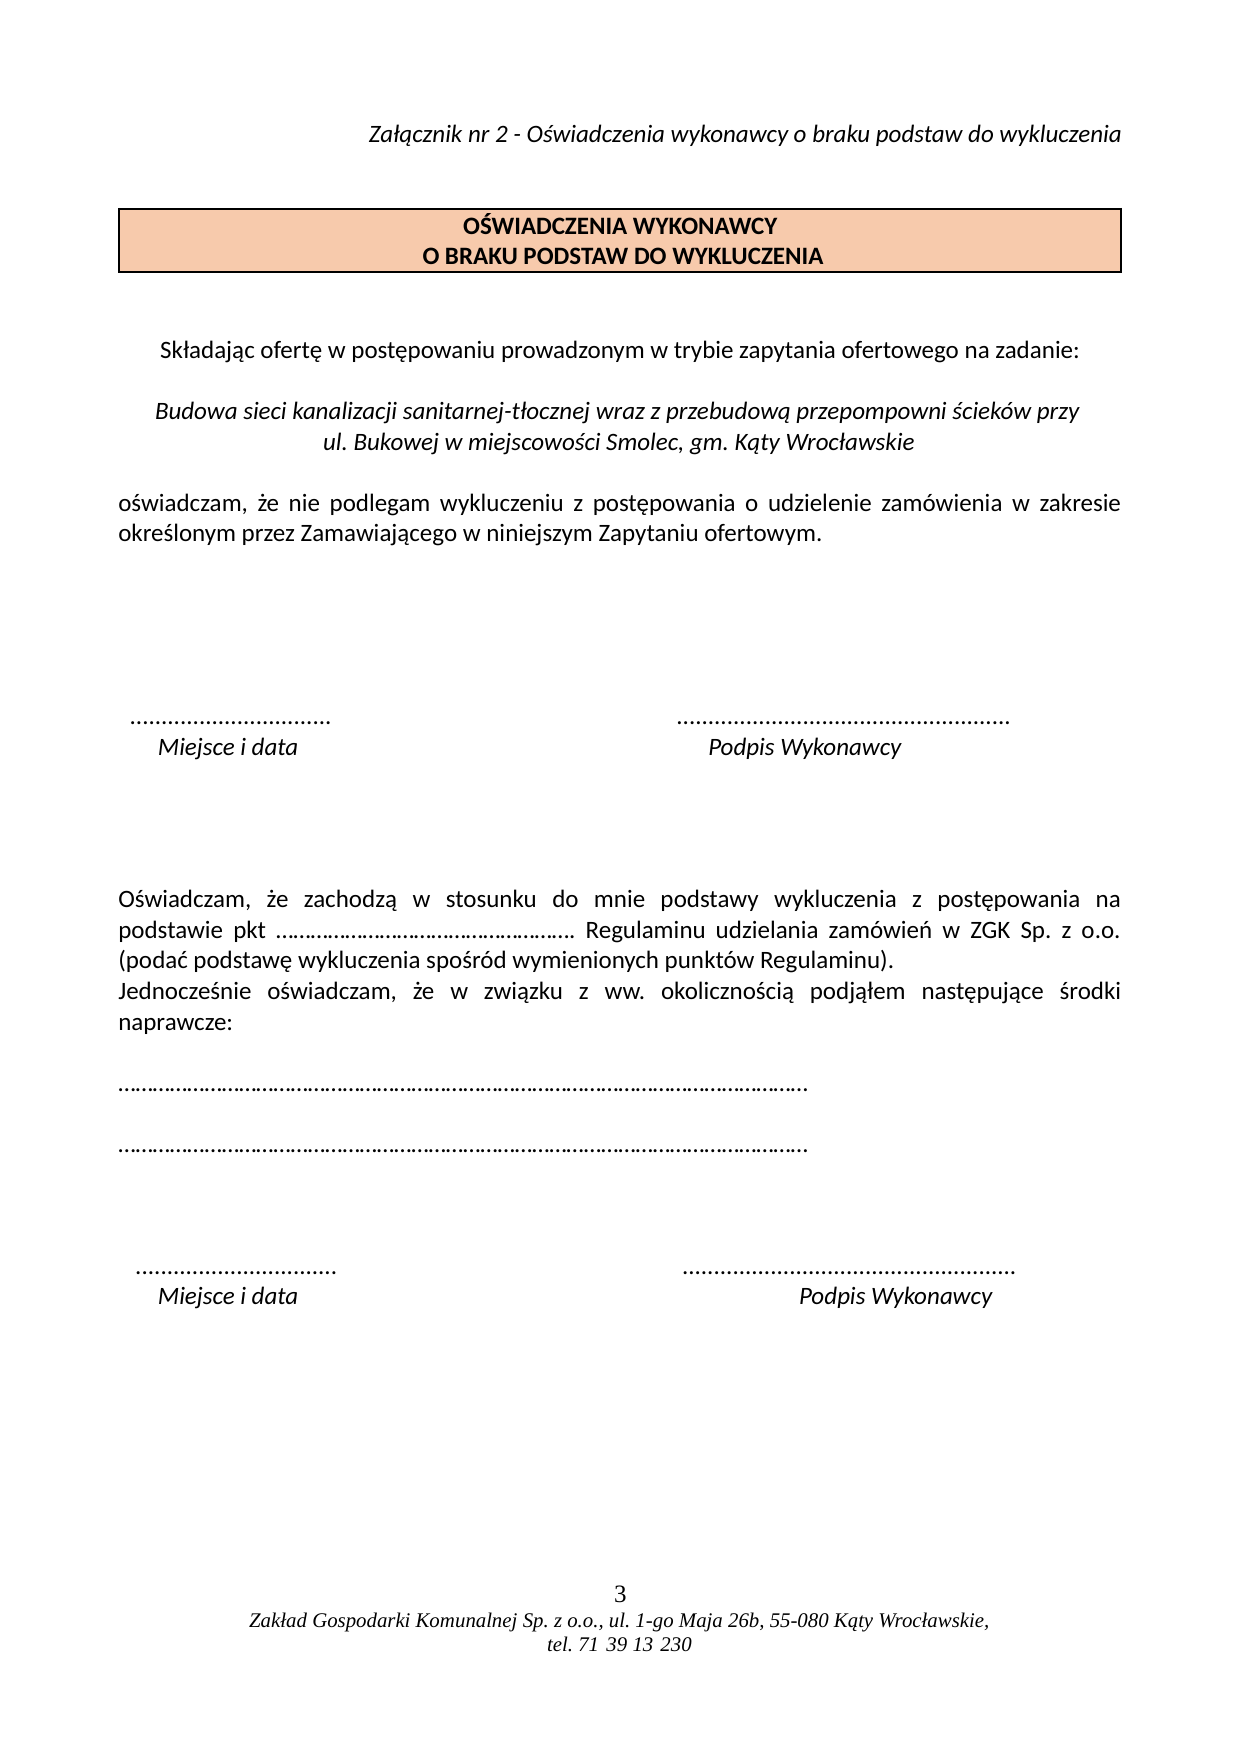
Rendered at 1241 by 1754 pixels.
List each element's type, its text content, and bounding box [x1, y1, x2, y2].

text oświadczam, że nie podlegam wykluczeniu z postępowania o udzielenie zamówienia w zakresie określonym przez Zamawiającego w niniejszym Zapytaniu ofertowym. [118, 487, 1122, 548]
text ………………………………………………………………………………………………………… [118, 1128, 1122, 1158]
text Miejsce i data Podpis Wykonawcy [118, 1280, 1122, 1311]
text ………………………………………………………………………………………………………… [118, 1067, 1122, 1097]
text Budowa sieci kanalizacji sanitarnej-tłocznej wraz z przebudową przepompowni ścieków przy ul. Bukowej w miejscowości Smolec, gm. Kąty Wrocławskie [118, 395, 1122, 456]
text ................................ ..................................................... [118, 700, 1122, 731]
text Załącznik nr 2 - Oświadczenia wykonawcy o braku podstaw do wykluczenia [118, 118, 1122, 177]
text Oświadczam, że zachodzą w stosunku do mnie podstawy wykluczenia z postępowania na podstawie pkt ……………………………………………. Regulaminu udzielania zamówień w ZGK Sp. z o.o. (podać podstawę wykluczenia spośród wymienionych punktów Regulaminu). [118, 883, 1122, 975]
text Jednocześnie oświadczam, że w związku z ww. okolicznością podjąłem następujące środki naprawcze: [118, 975, 1122, 1036]
text Składając ofertę w postępowaniu prowadzonym w trybie zapytania ofertowego na zadanie: [118, 334, 1122, 365]
table_header OŚWIADCZENIA WYKONAWCY O BRAKU PODSTAW DO WYKLUCZENIA [120, 210, 1120, 271]
text ................................ ..................................................... [118, 1250, 1122, 1280]
text Miejsce i data Podpis Wykonawcy [118, 731, 1122, 761]
